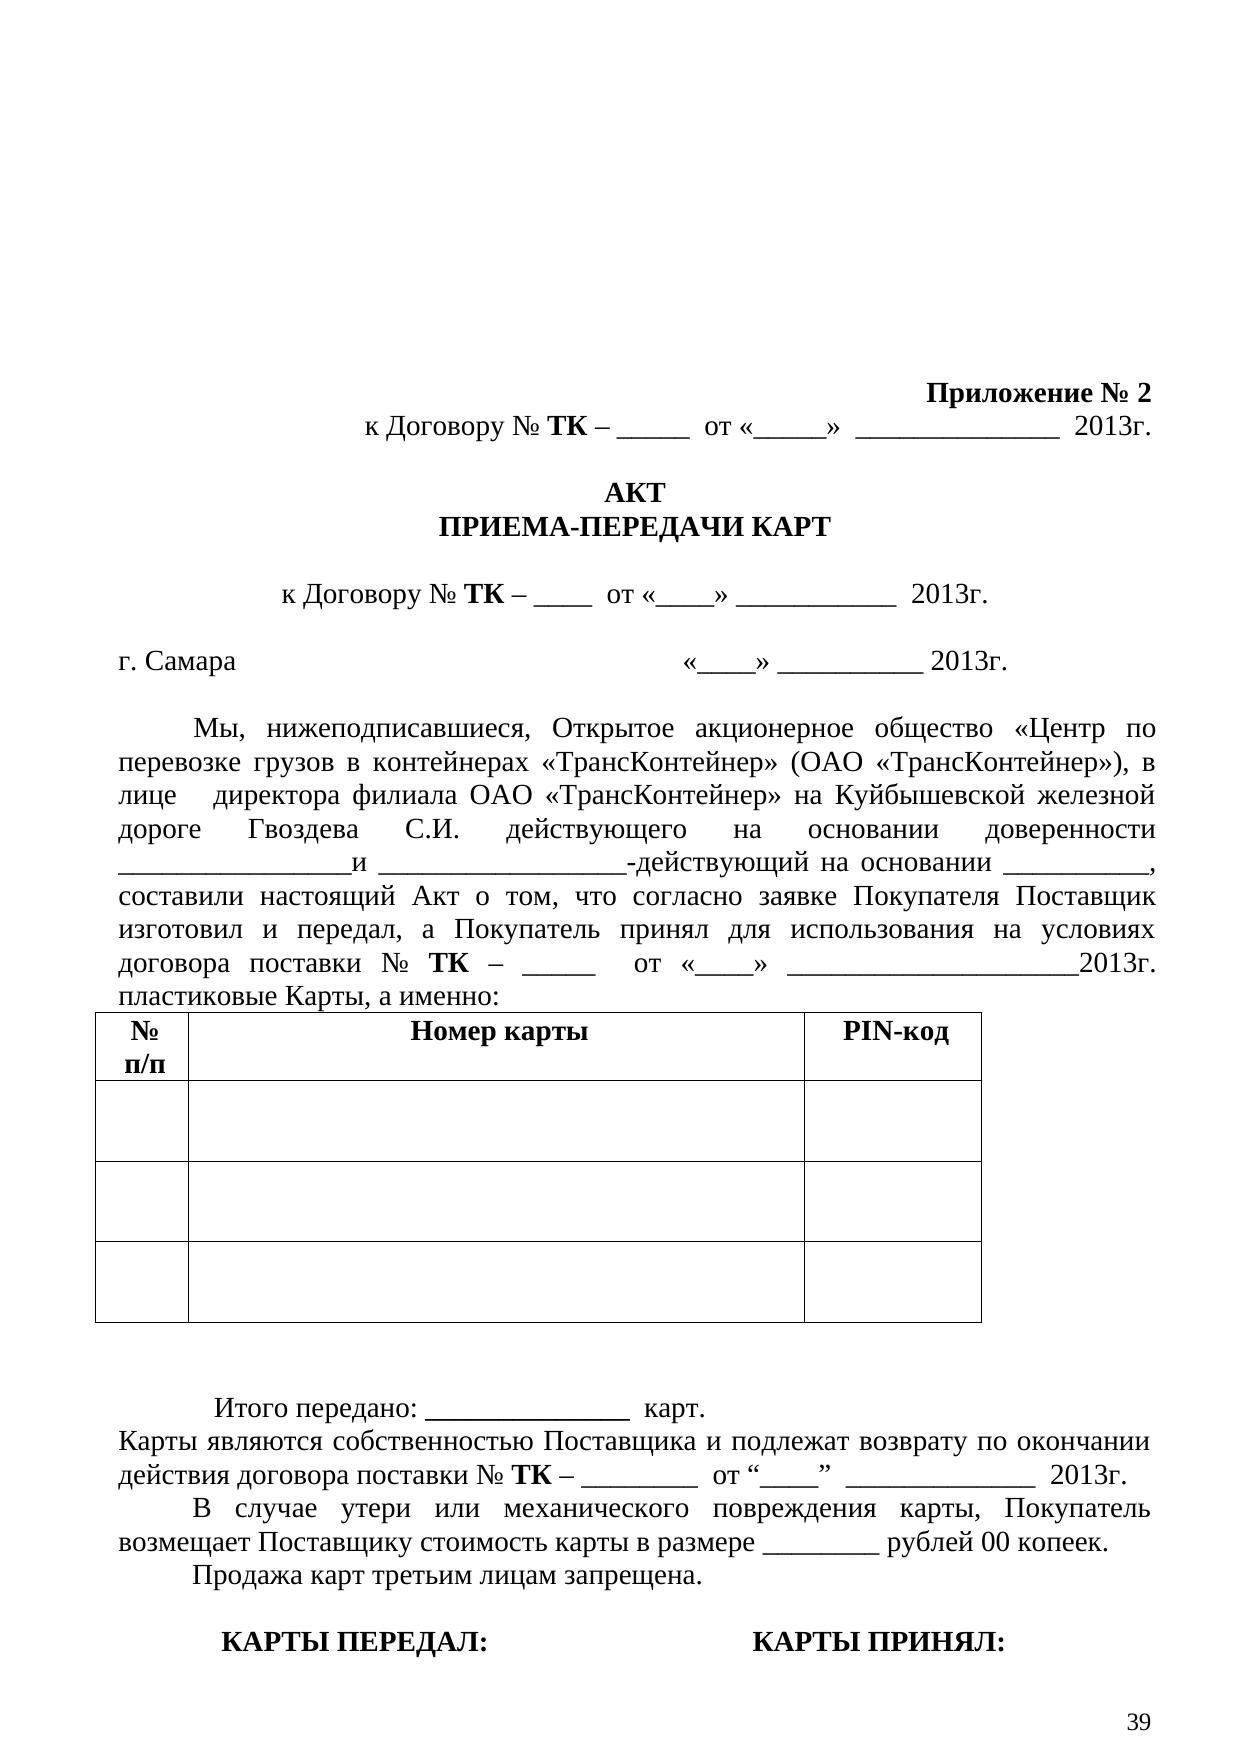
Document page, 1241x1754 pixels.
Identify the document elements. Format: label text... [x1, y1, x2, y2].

text Мы, нижеподписавшиеся, Открытое акционерное общество «Центр по перевозке грузов в контейнерах «ТрансКонтейнер» (ОАО «ТрансКонтейнер»), в лице директора филиала ОАО «ТрансКонтейнер» на Куйбышевской железной дороге Гвоздева С.И. действующего на основании доверенности ________________и _________________-действующий на основании __________, составили настоящий Акт о том, что согласно заявке Покупателя Поставщик изготовил и передал, а Покупатель принял для использования на условиях договора поставки № ТК – _____ от «____» ____________________2013г. пластиковые Карты, а именно: [118, 710, 1157, 1012]
text ПРИЕМА-ПЕРЕДАЧИ КАРТ [118, 509, 1152, 542]
table_cell [189, 1242, 804, 1322]
text Итого передано: ______________ карт. [118, 1390, 1152, 1423]
text АКТ [118, 475, 1152, 509]
text Продажа карт третьим лицам запрещена. [118, 1557, 1152, 1591]
table_cell [189, 1081, 804, 1161]
table_cell [96, 1242, 188, 1322]
text г. Самара «____» __________ 2013г. [118, 643, 1152, 677]
table_header КАРТЫ ПЕРЕДАЛ: [96, 1625, 598, 1692]
table_cell [805, 1242, 981, 1322]
table_header КАРТЫ ПРИНЯЛ: [598, 1625, 1149, 1692]
table_cell [805, 1081, 981, 1161]
table_header PIN-код [805, 1013, 981, 1080]
table_cell [189, 1162, 804, 1241]
table_cell [96, 1162, 188, 1241]
text к Договору № ТК – _____ от «_____» ______________ 2013г. [118, 408, 1152, 442]
table_cell [96, 1081, 188, 1161]
table_cell [805, 1162, 981, 1241]
text В случае утери или механического повреждения карты, Покупатель возмещает Поставщику стоимость карты в размере ________ рублей 00 копеек. [118, 1490, 1152, 1557]
text Карты являются собственностью Поставщика и подлежат возврату по окончании действия договора поставки № ТК – ________ от “____” _____________ 2013г. [118, 1423, 1152, 1490]
table_header № п/п [96, 1013, 188, 1080]
text к Договору № ТК – ____ от «____» ___________ 2013г. [118, 576, 1152, 609]
text Приложение № 2 [118, 375, 1152, 408]
table_header Номер карты [189, 1013, 804, 1080]
